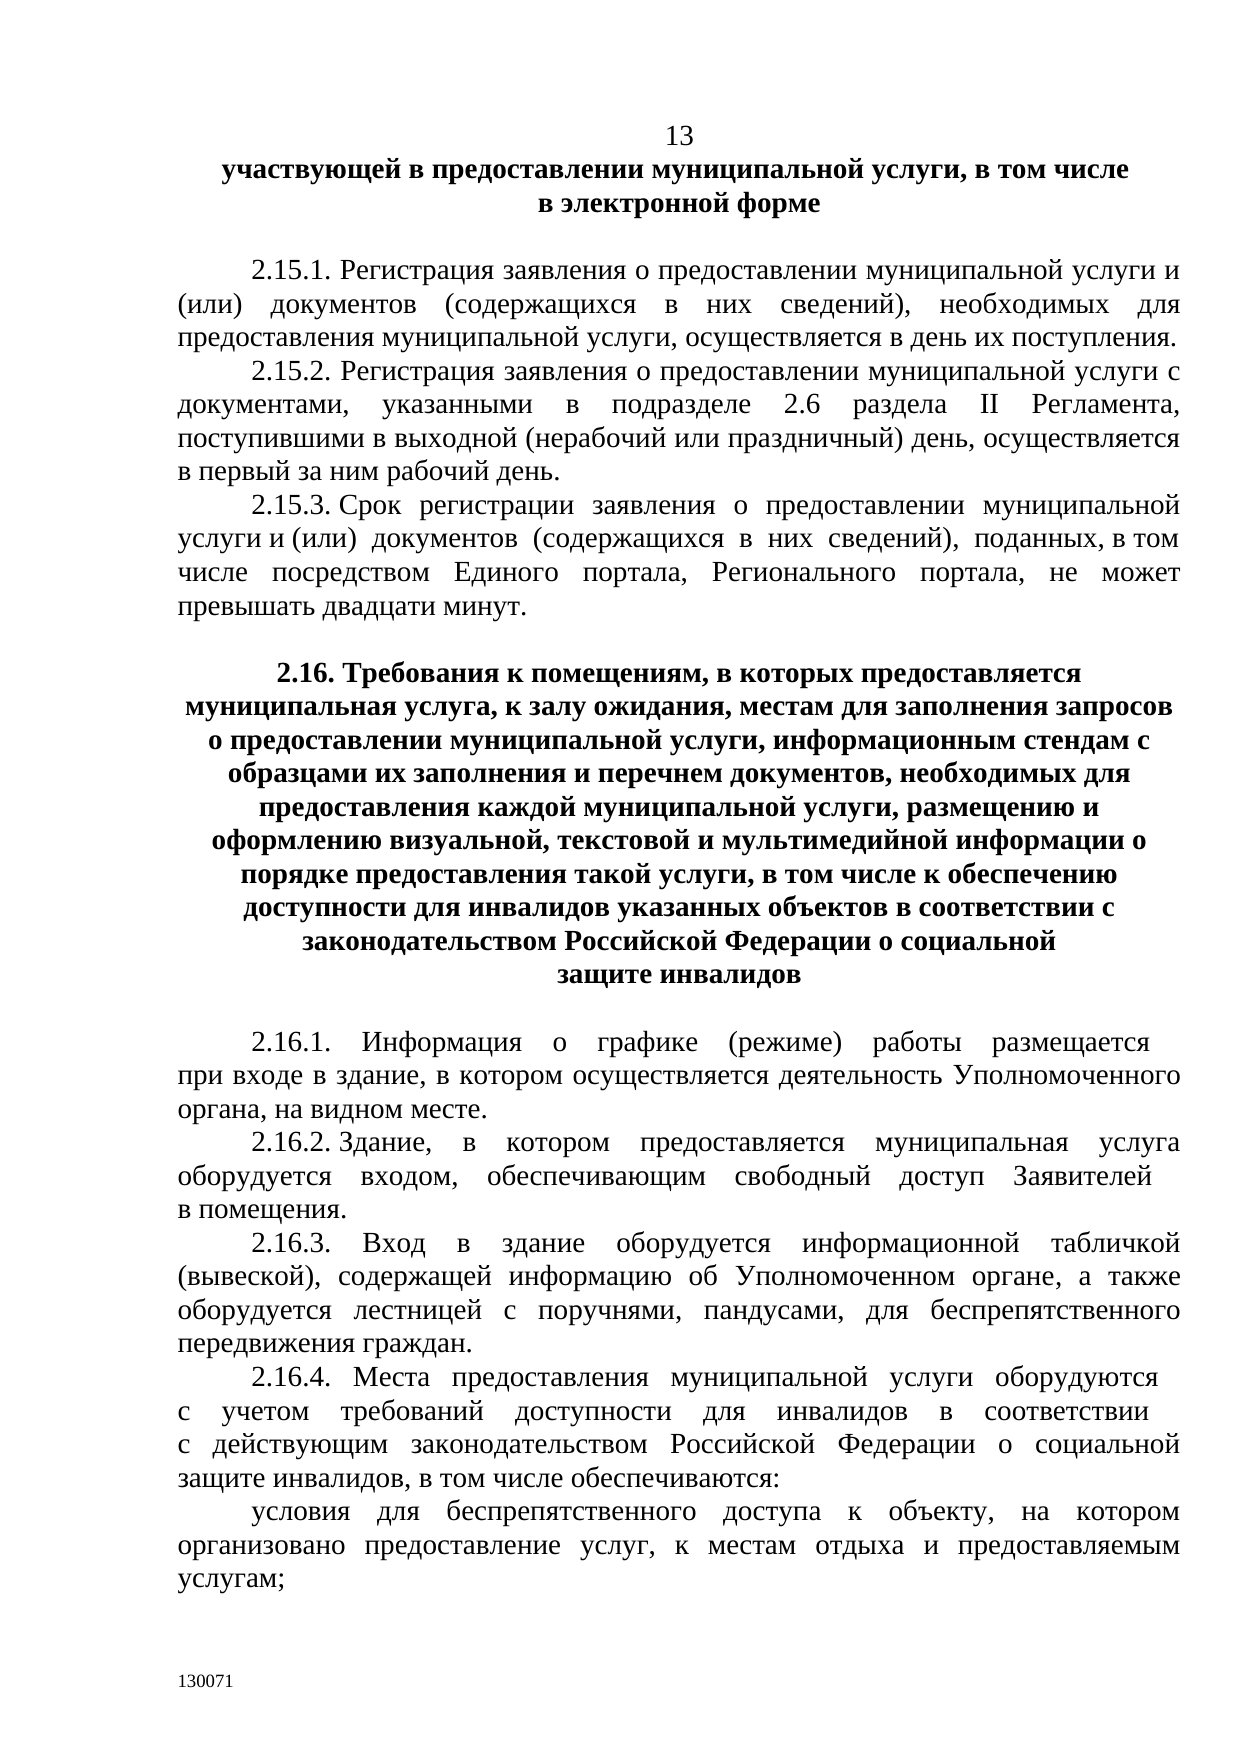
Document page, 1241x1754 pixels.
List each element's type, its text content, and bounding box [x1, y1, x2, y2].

text 2.15.1. Регистрация заявления о предоставлении муниципальной услуги и (или) документов (содержащихся в них сведений), необходимых для предоставления муниципальной услуги, осуществляется в день их поступления. [177, 252, 1181, 353]
text образцами их заполнения и перечнем документов, необходимых для [177, 755, 1181, 789]
text предоставления каждой муниципальной услуги, размещению и [177, 789, 1181, 822]
text оформлению визуальной, текстовой и мультимедийной информации о [177, 822, 1181, 856]
text 2.16.3. Вход в здание оборудуется информационной табличкой (вывеской), содержащей информацию об Уполномоченном органе, а также оборудуется лестницей с поручнями, пандусами, для беспрепятственного передвижения граждан. [177, 1225, 1181, 1359]
text участвующей в предоставлении муниципальной услуги, в том числе в электронной форме [177, 152, 1181, 219]
text 2.16.2. Здание, в котором предоставляется муниципальная услуга оборудуется входом, обеспечивающим свободный доступ Заявителей в помещения. [177, 1124, 1181, 1225]
text 2.16. Требования к помещениям, в которых предоставляется [177, 655, 1181, 688]
text муниципальная услуга, к залу ожидания, местам для заполнения запросов о предоставлении муниципальной услуги, информационным стендам с [177, 688, 1181, 755]
text порядке предоставления такой услуги, в том числе к обеспечению [177, 856, 1181, 889]
text условия для беспрепятственного доступа к объекту, на котором организовано предоставление услуг, к местам отдыха и предоставляемым услугам; [177, 1493, 1181, 1594]
text 13 [177, 118, 1181, 152]
text защите инвалидов [177, 957, 1181, 990]
text 2.15.2. Регистрация заявления о предоставлении муниципальной услуги с документами, указанными в подразделе 2.6 раздела II Регламента, поступившими в выходной (нерабочий или праздничный) день, осуществляется в первый за ним рабочий день. [177, 353, 1181, 487]
text 2.16.4. Места предоставления муниципальной услуги оборудуются с учетом требований доступности для инвалидов в соответствии с действующим законодательством Российской Федерации о социальной защите инвалидов, в том числе обеспечиваются: [177, 1359, 1181, 1493]
text 2.15.3. Срок регистрации заявления о предоставлении муниципальной услуги и (или) документов (содержащихся в них сведений), поданных, в том числе посредством Единого портала, Регионального портала, не может превышать двадцати минут. [177, 487, 1181, 621]
text доступности для инвалидов указанных объектов в соответствии с [177, 889, 1181, 923]
text законодательством Российской Федерации о социальной [177, 923, 1181, 957]
text 2.16.1. Информация о графике (режиме) работы размещается при входе в здание, в котором осуществляется деятельность Уполномоченного органа, на видном месте. [177, 1024, 1181, 1124]
